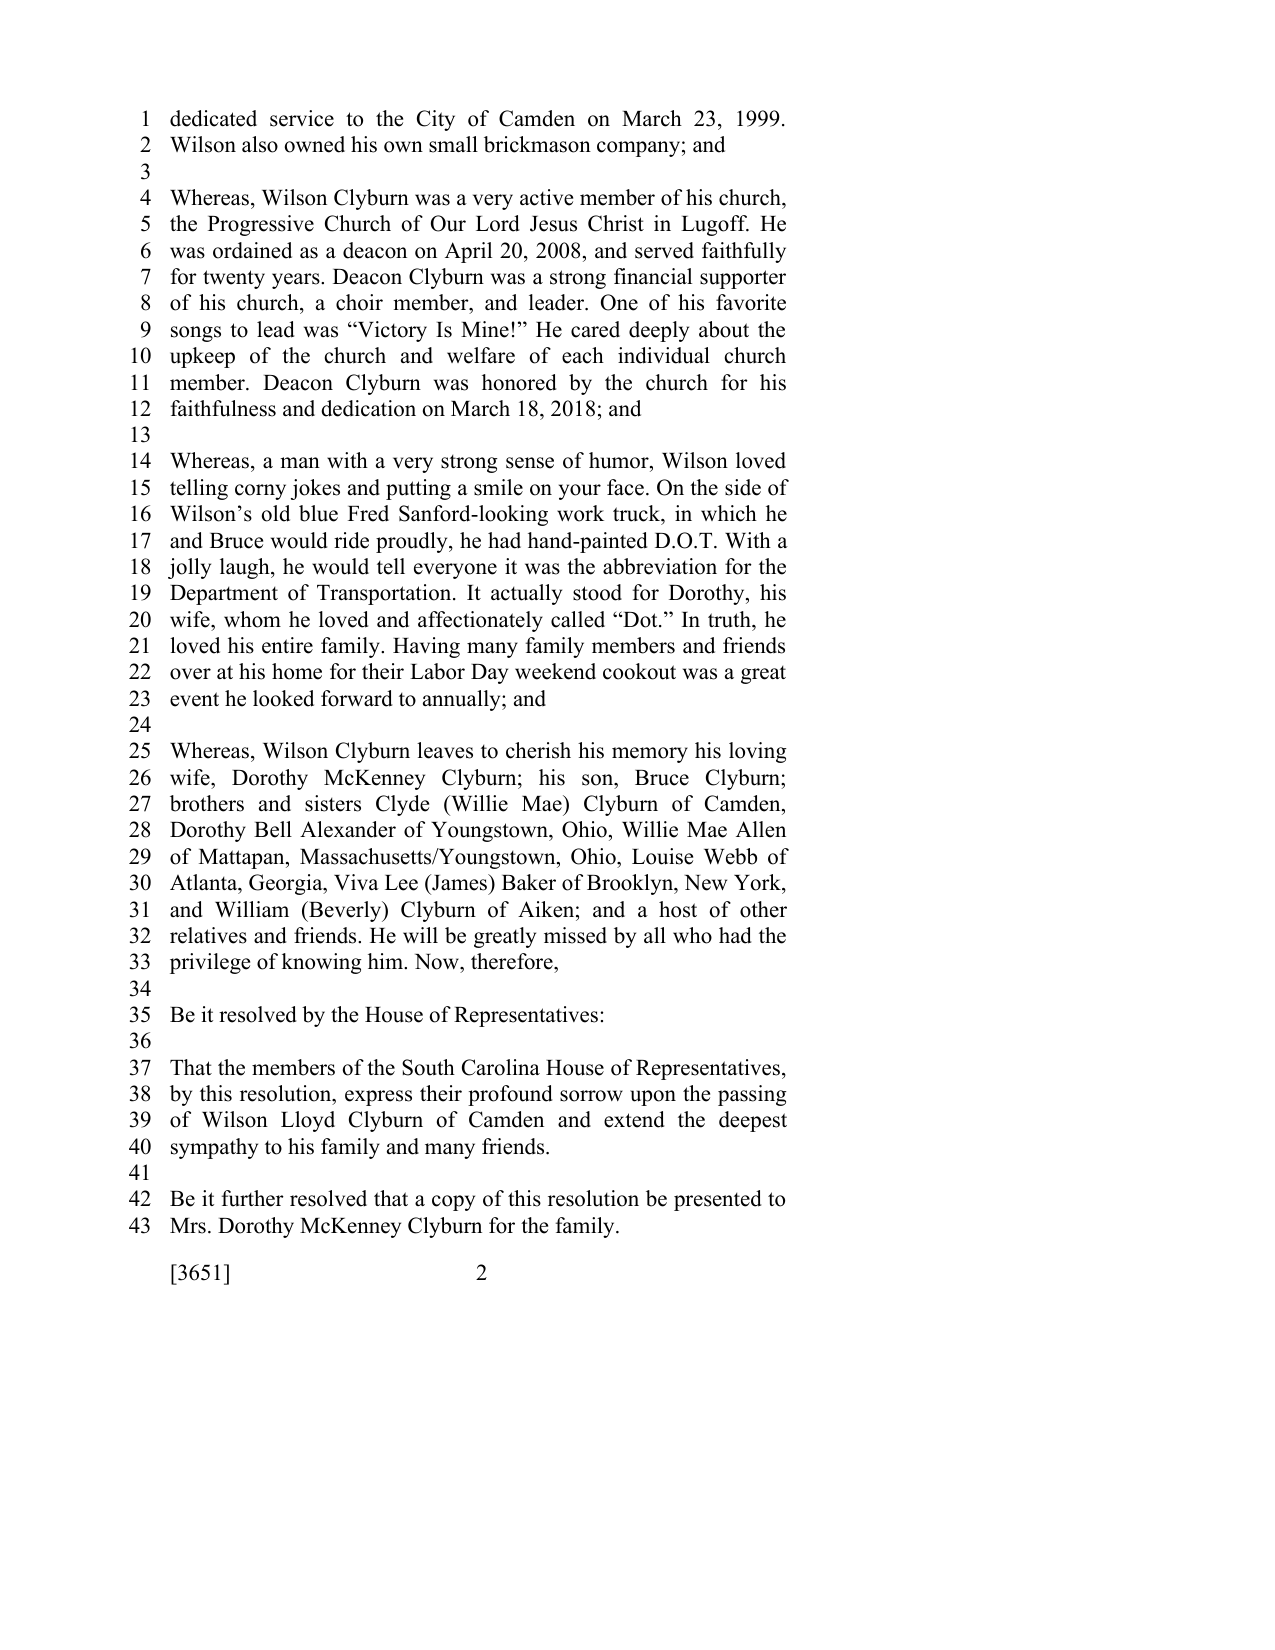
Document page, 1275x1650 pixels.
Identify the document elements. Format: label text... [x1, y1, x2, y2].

text Whereas, Wilson Clyburn leaves to cherish his memory his loving wife, Dorothy McKenney Clyburn; his son, Bruce Clyburn; brothers and sisters Clyde (Willie Mae) Clyburn of Camden, Dorothy Bell Alexander of Youngstown, Ohio, Willie Mae Allen of Mattapan, Massachusetts/Youngstown, Ohio, Louise Webb of Atlanta, Georgia, Viva Lee (James) Baker of Brooklyn, New York, and William (Beverly) Clyburn of Aiken; and a host of other relatives and friends. He will be greatly missed by all who had the privilege of knowing him. Now, therefore, [169, 737, 787, 975]
text That the members of the South Carolina House of Representatives, by this resolution, express their profound sorrow upon the passing of Wilson Lloyd Clyburn of Camden and extend the deepest sympathy to his family and many friends. [169, 1054, 787, 1159]
text Whereas, Wilson Clyburn was a very active member of his church, the Progressive Church of Our Lord Jesus Christ in Lugoff. He was ordained as a deacon on April 20, 2008, and served faithfully for twenty years. Deacon Clyburn was a strong financial supporter of his church, a choir member, and leader. One of his favorite songs to lead was “Victory Is Mine!” He cared deeply about the upkeep of the church and welfare of each individual church member. Deacon Clyburn was honored by the church for his faithfulness and dedication on March 18, 2018; and [169, 184, 787, 421]
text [169, 105, 787, 158]
text Be it resolved by the House of Representatives: [169, 1001, 787, 1027]
text Whereas, a man with a very strong sense of humor, Wilson loved telling corny jokes and putting a smile on your face. On the side of Wilson’s old blue Fred Sanford-looking work truck, in which he and Bruce would ride proudly, he had hand-painted D.O.T. With a jolly laugh, he would tell everyone it was the abbreviation for the Department of Transportation. It actually stood for Dorothy, his wife, whom he loved and affectionately called “Dot.” In truth, he loved his entire family. Having many family members and friends over at his home for their Labor Day weekend cookout was a great event he looked forward to annually; and [169, 448, 787, 711]
text Be it further resolved that a copy of this resolution be presented to Mrs. Dorothy McKenney Clyburn for the family. [169, 1186, 787, 1238]
